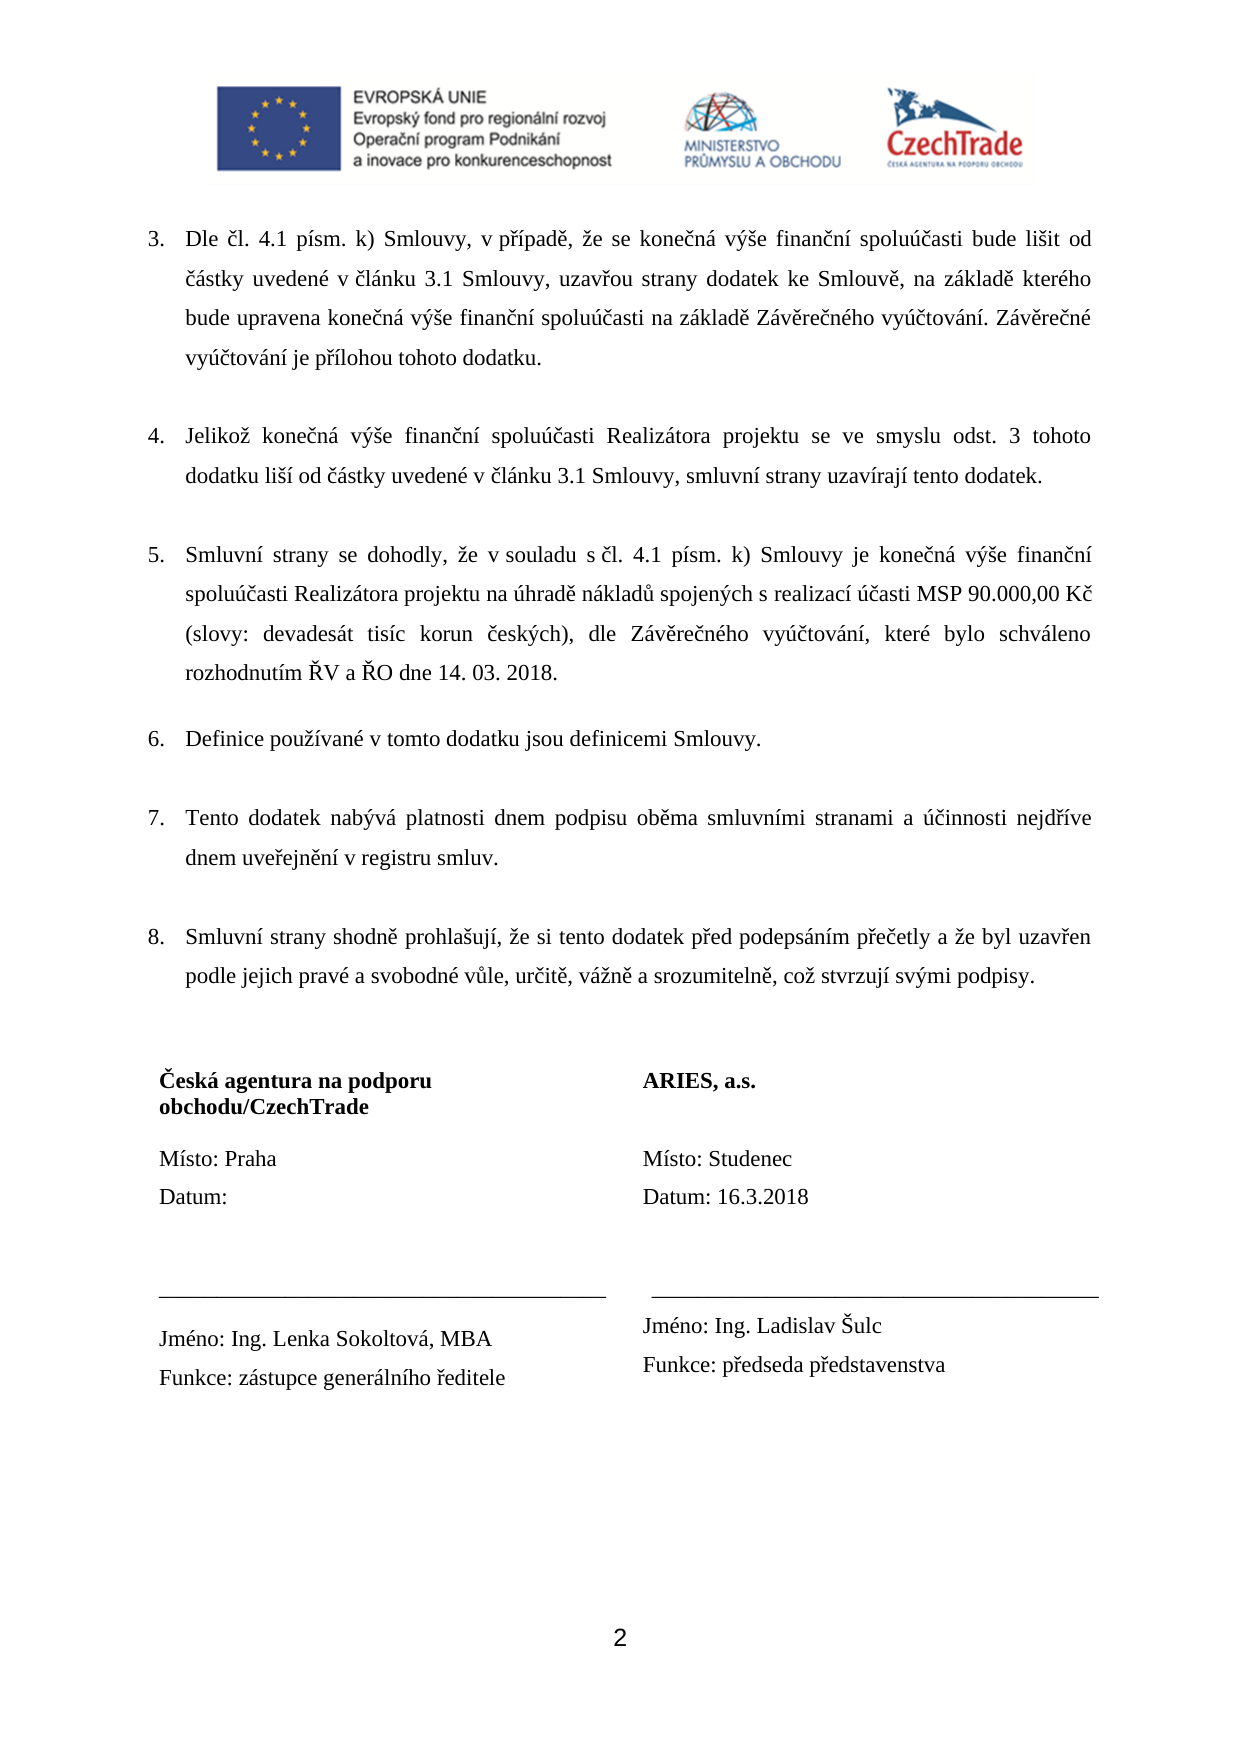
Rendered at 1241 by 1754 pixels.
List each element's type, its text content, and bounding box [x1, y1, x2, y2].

table_cell Místo: Studenec Datum: 16.3.2018 [631, 1132, 1119, 1222]
list Definice používané v tomto dodatku jsou definicemi Smlouvy. [148, 725, 1093, 752]
table_cell _______________________________________ [631, 1222, 1119, 1312]
table_cell Jméno: Ing. Lenka Sokoltová, MBA Funkce: zástupce generálního ředitele [148, 1313, 631, 1403]
picture [205, 73, 1035, 186]
list Jelikož konečná výše finanční spoluúčasti Realizátora projektu se ve smyslu odst. 3 tohoto dodatku liší od částky uvedené v článku 3.1 Smlouvy, smluvní strany uzavírají tento dodatek. [148, 423, 1093, 488]
table_cell Místo: Praha Datum: [148, 1132, 631, 1222]
table_header Česká agentura na podporu obchodu/CzechTrade [148, 1054, 631, 1132]
list Tento dodatek nabývá platnosti dnem podpisu oběma smluvními stranami a účinnosti nejdříve dnem uveřejnění v registru smluv. [148, 804, 1093, 870]
list Dle čl. 4.1 písm. k) Smlouvy, v případě, že se konečná výše finanční spoluúčasti bude lišit od částky uvedené v článku 3.1 Smlouvy, uzavřou strany dodatek ke Smlouvě, na základě kterého bude upravena konečná výše finanční spoluúčasti na základě Závěrečného vyúčtování. Závěrečné vyúčtování je přílohou tohoto dodatku. [148, 225, 1093, 370]
list Smluvní strany shodně prohlašují, že si tento dodatek před podepsáním přečetly a že byl uzavřen podle jejich pravé a svobodné vůle, určitě, vážně a srozumitelně, což stvrzují svými podpisy. [148, 923, 1093, 988]
table_cell _______________________________________ [148, 1222, 631, 1312]
list Smluvní strany se dohodly, že v souladu s čl. 4.1 písm. k) Smlouvy je konečná výše finanční spoluúčasti Realizátora projektu na úhradě nákladů spojených s realizací účasti MSP 90.000,00 Kč (slovy: devadesát tisíc korun českých), dle Závěrečného vyúčtování, které bylo schváleno rozhodnutím ŘV a ŘO dne 14. 03. 2018. [148, 541, 1093, 686]
table_header ARIES, a.s. [631, 1054, 1119, 1132]
table_cell Jméno: Ing. Ladislav Šulc Funkce: předseda představenstva [631, 1313, 1119, 1403]
